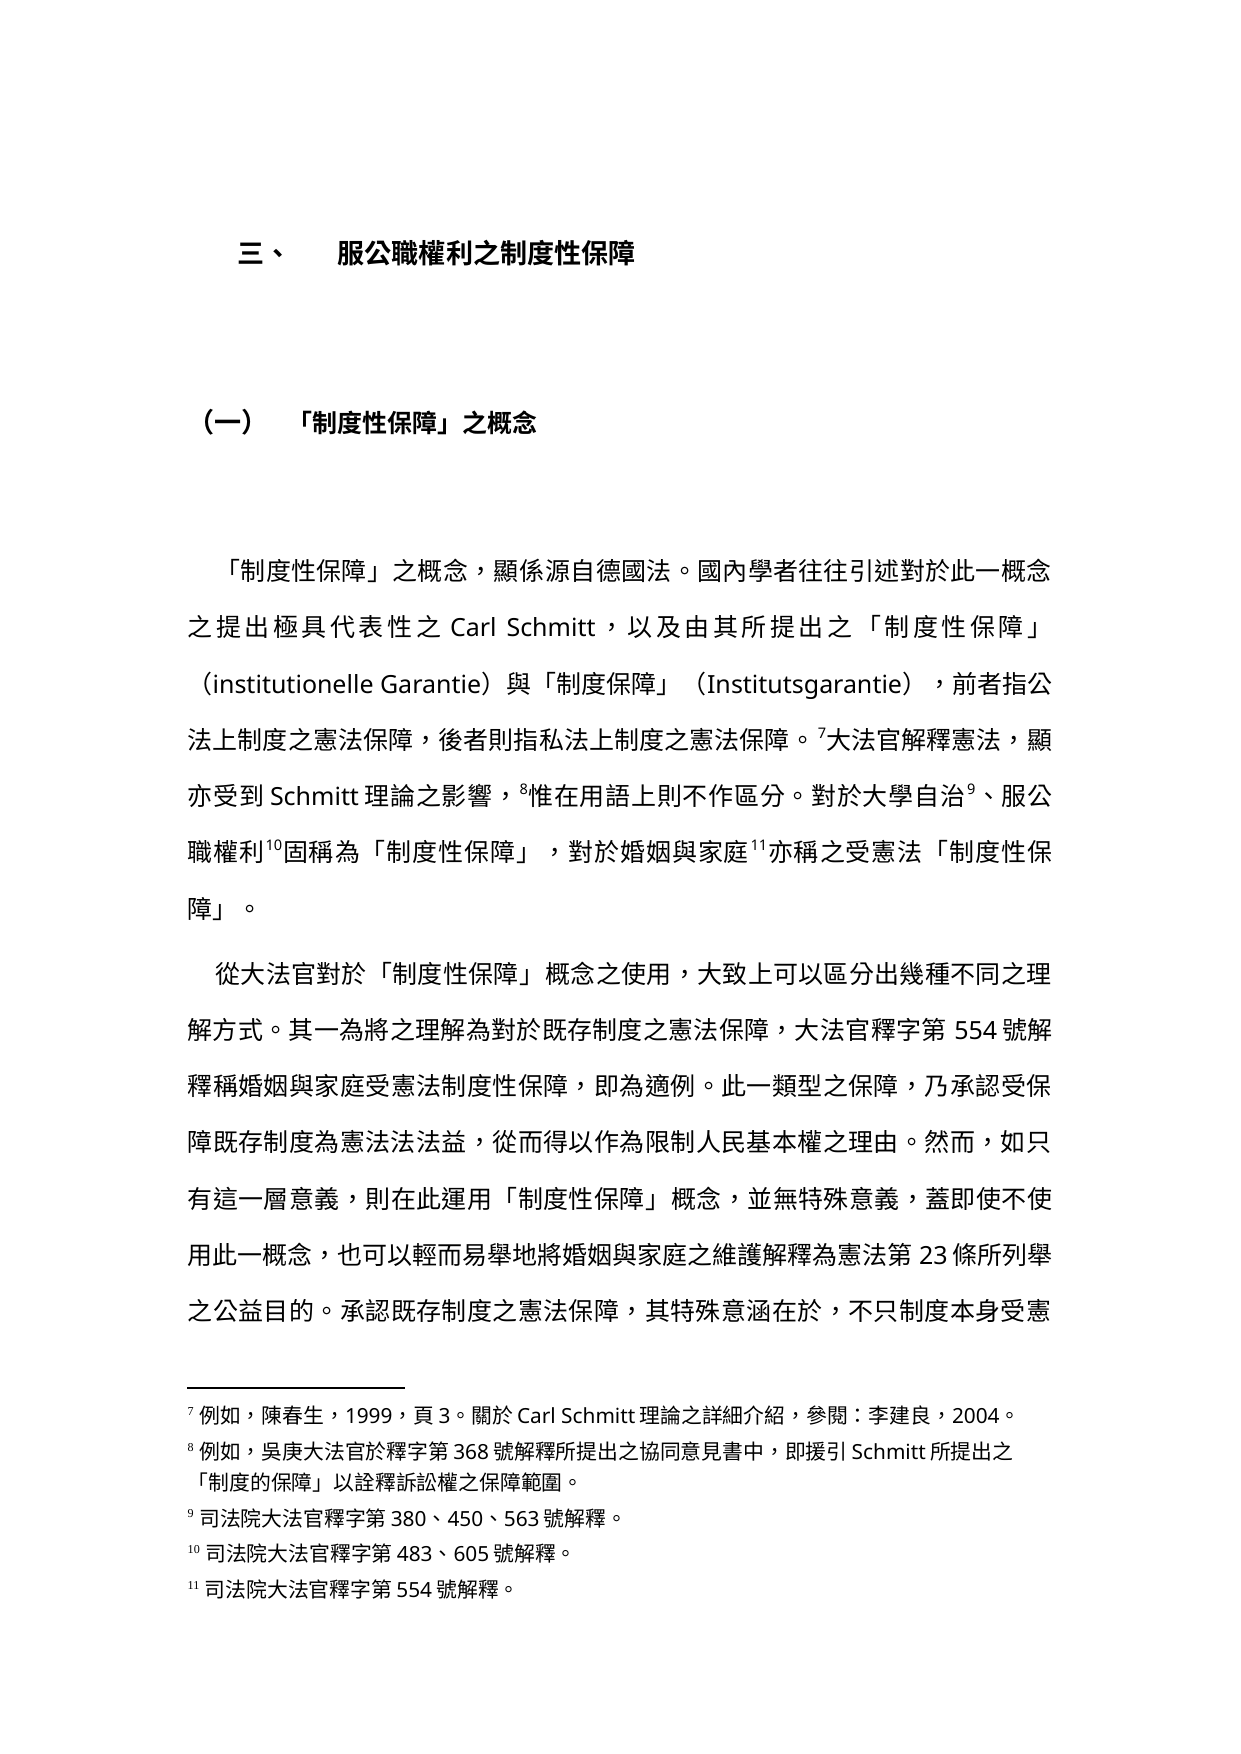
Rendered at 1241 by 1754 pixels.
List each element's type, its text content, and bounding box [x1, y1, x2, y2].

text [187, 953, 1053, 1328]
list 服公職權利之制度性保障 [237, 214, 1053, 289]
text 「制度性保障」之概念，顯係源自德國法。國內學者往往引述對於此一概念之提出極具代表性之Carl Schmitt，以及由其所提出之「制度性保障」（institutionelle Garantie）與「制度保障」（Institutsgarantie），前者指公法上制度之憲法保障，後者則指私法上制度之憲法保障。大法官解釋憲法，顯亦受到Schmitt理論之影響，惟在用語上則不作區分。對於大學自治、服公職權利固稱為「制度性保障」，對於婚姻與家庭亦稱之受憲法「制度性保障」。 [187, 551, 1053, 926]
list 「制度性保障」之概念 [187, 383, 1053, 458]
